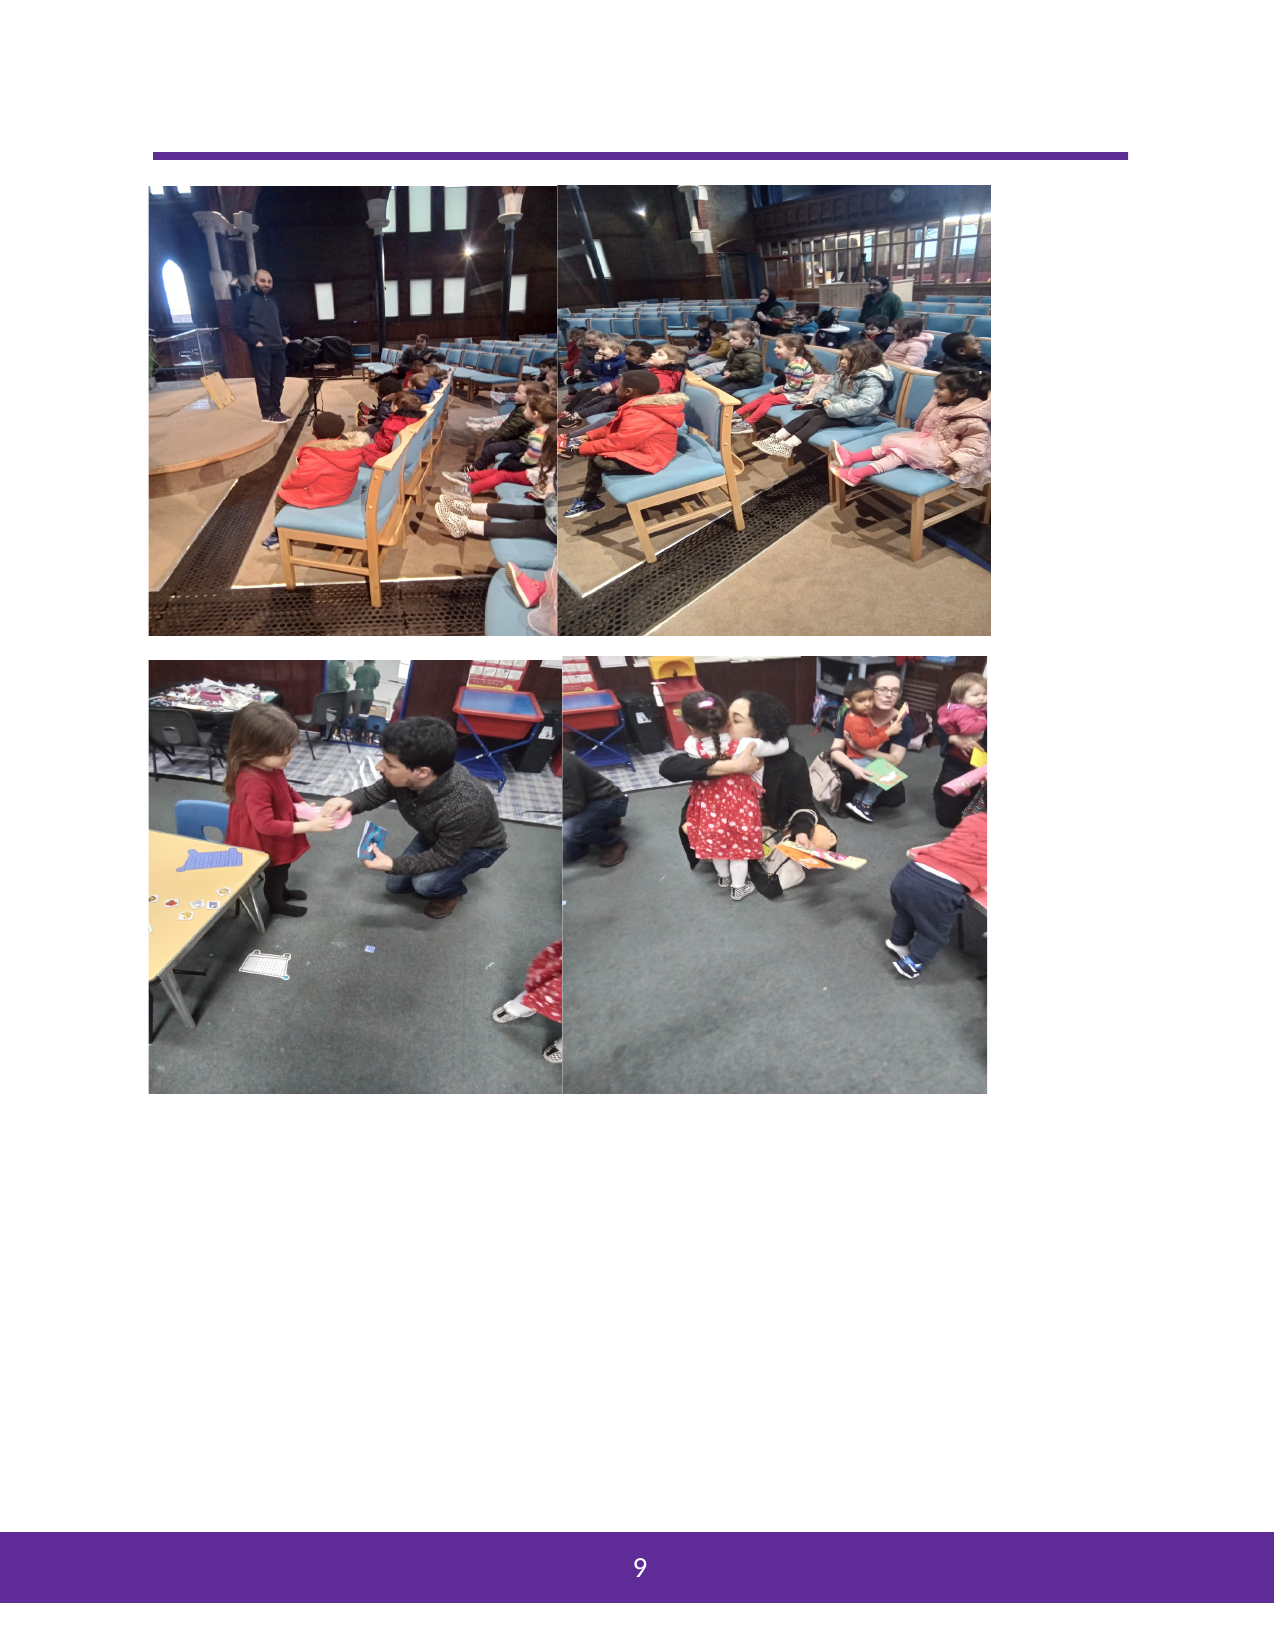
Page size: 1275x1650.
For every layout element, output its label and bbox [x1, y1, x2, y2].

picture [148, 656, 988, 1094]
picture [153, 152, 1129, 160]
picture [148, 185, 991, 636]
